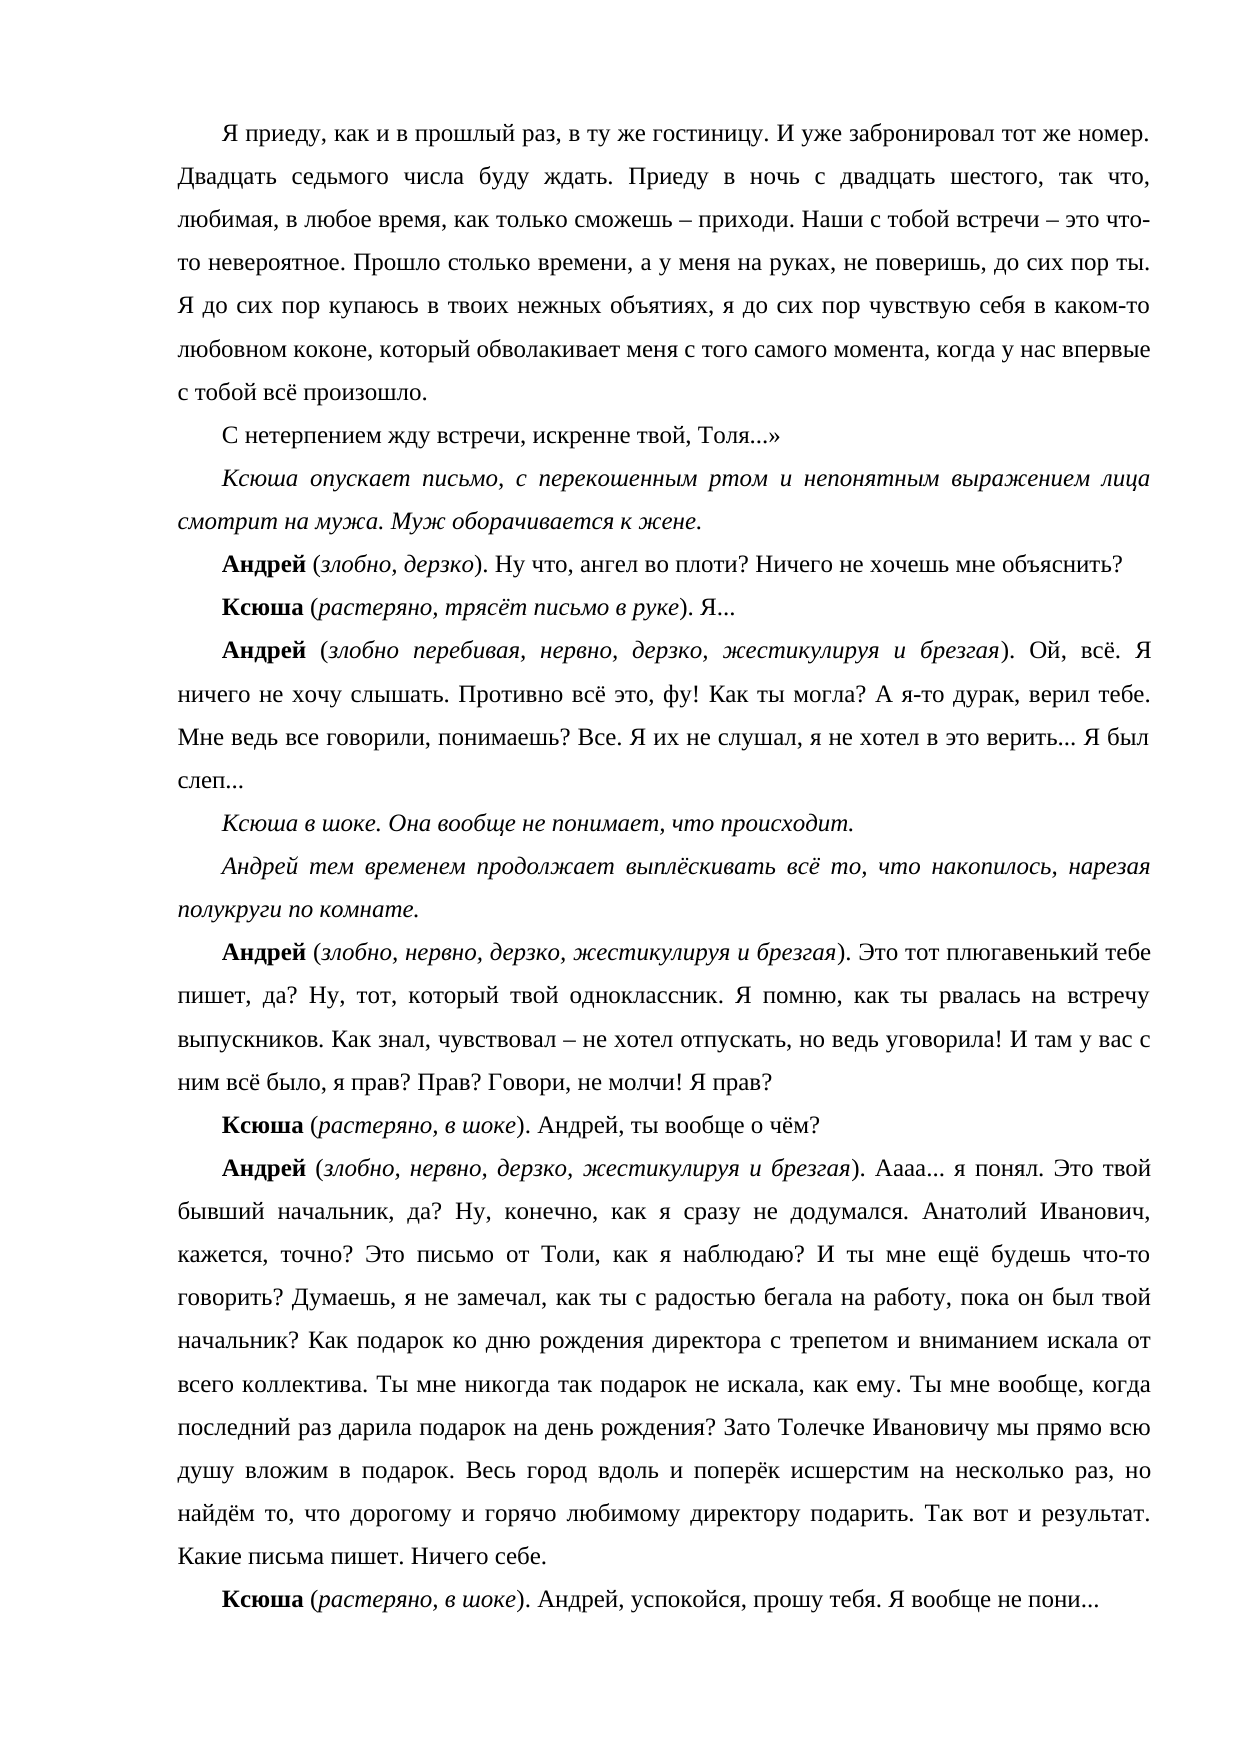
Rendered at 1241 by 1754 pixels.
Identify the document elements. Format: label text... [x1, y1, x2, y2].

text Я приеду, как и в прошлый раз, в ту же гостиницу. И уже забронировал тот же номер. Двадцать седьмого числа буду ждать. Приеду в ночь с двадцать шестого, так что, любимая, в любое время, как только сможешь – приходи. Наши с тобой встречи – это что-то невероятное. Прошло столько времени, а у меня на руках, не поверишь, до сих пор ты. Я до сих пор купаюсь в твоих нежных объятиях, я до сих пор чувствую себя в каком-то любовном коконе, который обволакивает меня с того самого момента, когда у нас впервые с тобой всё произошло. [177, 118, 1152, 406]
text Андрей (злобно, нервно, дерзко, жестикулируя и брезгая). Аааа... я понял. Это твой бывший начальник, да? Ну, конечно, как я сразу не додумался. Анатолий Иванович, кажется, точно? Это письмо от Толи, как я наблюдаю? И ты мне ещё будешь что-то говорить? Думаешь, я не замечал, как ты с радостью бегала на работу, пока он был твой начальник? Как подарок ко дню рождения директора с трепетом и вниманием искала от всего коллектива. Ты мне никогда так подарок не искала, как ему. Ты мне вообще, когда последний раз дарила подарок на день рождения? Зато Толечке Ивановичу мы прямо всю душу вложим в подарок. Весь город вдоль и поперёк исшерстим на несколько раз, но найдём то, что дорогому и горячо любимому директору подарить. Так вот и результат. Какие письма пишет. Ничего себе. [177, 1153, 1152, 1570]
text Ксюша в шоке. Она вообще не понимает, что происходит. [177, 808, 1152, 837]
text Ксюша (растеряно, трясёт письмо в руке). Я... [177, 592, 1152, 621]
text С нетерпением жду встречи, искренне твой, Толя...» [177, 420, 1152, 449]
text Андрей (злобно, дерзко). Ну что, ангел во плоти? Ничего не хочешь мне объяснить? [177, 549, 1152, 578]
text Ксюша опускает письмо, с перекошенным ртом и непонятным выражением лица смотрит на мужа. Муж оборачивается к жене. [177, 463, 1152, 535]
text Ксюша (растеряно, в шоке). Андрей, успокойся, прошу тебя. Я вообще не пони... [177, 1584, 1152, 1613]
text Андрей тем временем продолжает выплёскивать всё то, что накопилось, нарезая полукруги по комнате. [177, 851, 1152, 923]
text Андрей (злобно перебивая, нервно, дерзко, жестикулируя и брезгая). Ой, всё. Я ничего не хочу слышать. Противно всё это, фу! Как ты могла? А я-то дурак, верил тебе. Мне ведь все говорили, понимаешь? Все. Я их не слушал, я не хотел в это верить... Я был слеп... [177, 636, 1152, 794]
text Андрей (злобно, нервно, дерзко, жестикулируя и брезгая). Это тот плюгавенький тебе пишет, да? Ну, тот, который твой одноклассник. Я помню, как ты рвалась на встречу выпускников. Как знал, чувствовал – не хотел отпускать, но ведь уговорила! И там у вас с ним всё было, я прав? Прав? Говори, не молчи! Я прав? [177, 937, 1152, 1096]
text Ксюша (растеряно, в шоке). Андрей, ты вообще о чём? [177, 1110, 1152, 1139]
